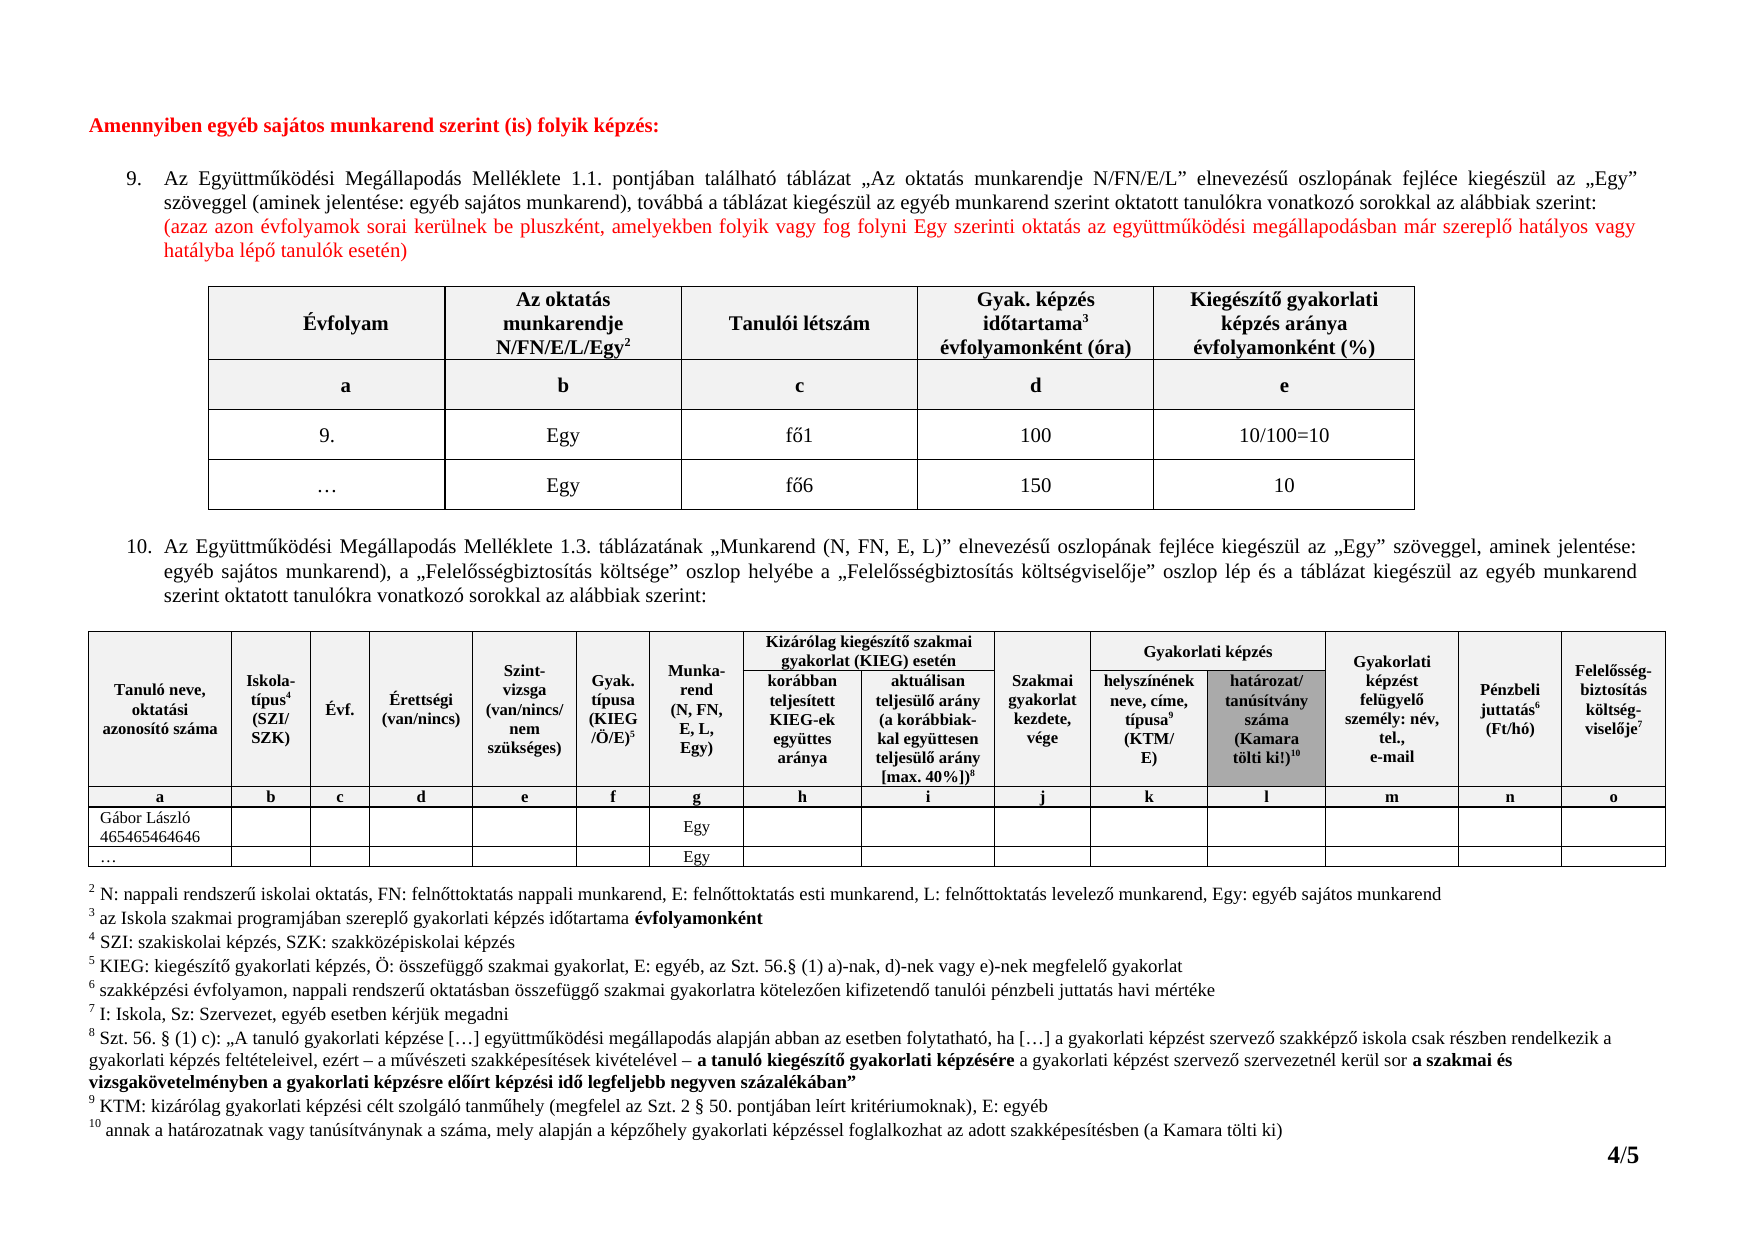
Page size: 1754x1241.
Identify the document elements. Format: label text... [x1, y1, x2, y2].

table_cell d [370, 787, 472, 806]
table_header Az oktatás munkarendje N/FN/E/L/Egy [446, 287, 681, 359]
table_header Tanulói létszám [682, 287, 917, 359]
table_cell [1091, 847, 1207, 866]
table_cell [1459, 847, 1561, 866]
table_cell [1326, 808, 1458, 846]
table_cell [311, 808, 369, 846]
table_header Érettségi (van/nincs) [370, 632, 472, 786]
list Az Együttműködési Megállapodás Melléklete 1.1. pontjában található táblázat „Az oktatás munkarendje N/FN/E/L” elnevezésű oszlopának fejléce kiegészül az „Egy” szöveggel (aminek jelentése: egyéb sajátos munkarend), továbbá a táblázat kiegészül az egyéb munkarend szerint oktatott tanulókra vonatkozó sorokkal az alábbiak szerint: [126, 166, 1639, 214]
table_cell [577, 847, 649, 866]
table_cell o [1562, 787, 1665, 806]
table_header Iskola-típus (SZI/ SZK) [232, 632, 310, 786]
table_cell a [209, 360, 444, 409]
table_header Szakmai gyakorlat kezdete, vége [995, 632, 1090, 786]
table_cell 10 [1154, 460, 1414, 509]
table_cell i [862, 787, 994, 806]
table_cell [1091, 808, 1207, 846]
table_cell Gábor László 465465464646 [89, 808, 231, 846]
table_cell [1326, 847, 1458, 866]
table_cell [1562, 847, 1665, 866]
table_cell f [577, 787, 649, 806]
table_cell [1208, 808, 1325, 846]
table_cell [995, 808, 1090, 846]
table_cell [744, 847, 861, 866]
text Amennyiben egyéb sajátos munkarend szerint (is) folyik képzés: [89, 113, 1639, 137]
table_cell b [446, 360, 681, 409]
table_cell fő1 [682, 410, 917, 459]
table_cell [311, 847, 369, 866]
list Az Együttműködési Megállapodás Melléklete 1.3. táblázatának „Munkarend (N, FN, E, L)” elnevezésű oszlopának fejléce kiegészül az „Egy” szöveggel, aminek jelentése: egyéb sajátos munkarend), a „Felelősségbiztosítás költsége” oszlop helyébe a „Felelősségbiztosítás költségviselője” oszlop lép és a táblázat kiegészül az egyéb munkarend szerint oktatott tanulókra vonatkozó sorokkal az alábbiak szerint: [126, 534, 1639, 607]
table_cell korábban teljesített KIEG-ek együttes aránya [744, 671, 861, 786]
list (azaz azon évfolyamok sorai kerülnek be pluszként, amelyekben folyik vagy fog folyni Egy szerinti oktatás az együttműködési megállapodásban már szereplő hatályos vagy hatályba lépő tanulók esetén) [164, 214, 1639, 262]
table_cell határozat/ tanúsítvány száma (Kamara tölti ki!) [1208, 671, 1325, 786]
table_cell g [650, 787, 743, 806]
table_header Kizárólag kiegészítő szakmai gyakorlat (KIEG) esetén [744, 632, 994, 670]
table_header Gyak. képzés időtartama évfolyamonként (óra) [918, 287, 1153, 359]
table_header Felelősség-biztosítás költség-viselője [1562, 632, 1665, 786]
table_cell j [995, 787, 1090, 806]
table_cell [1562, 808, 1665, 846]
table_header Pénzbeli juttatás (Ft/hó) [1459, 632, 1561, 786]
table_header Munka-rend (N, FN, E, L, Egy) [650, 632, 743, 786]
table_header Szint-vizsga (van/nincs/ nem szükséges) [473, 632, 576, 786]
table_cell [473, 847, 576, 866]
table_cell fő6 [682, 460, 917, 509]
table_cell Egy [446, 460, 681, 509]
table_cell [744, 808, 861, 846]
table_cell k [1091, 787, 1207, 806]
table_cell [232, 808, 310, 846]
table_cell e [473, 787, 576, 806]
table_cell … [89, 847, 231, 866]
table_cell d [918, 360, 1153, 409]
table_cell [862, 847, 994, 866]
table_cell [995, 847, 1090, 866]
table_cell [232, 847, 310, 866]
table_cell c [682, 360, 917, 409]
table_cell [862, 808, 994, 846]
table_cell c [311, 787, 369, 806]
table_cell [1208, 847, 1325, 866]
table_header Évfolyam [209, 287, 444, 359]
table_header Gyakorlati képzést felügyelő személy: név, tel., e-mail [1326, 632, 1458, 786]
table_cell Egy [650, 808, 743, 846]
table_cell n [1459, 787, 1561, 806]
table_cell 100 [918, 410, 1153, 459]
table_header Évf. [311, 632, 369, 786]
table_header Gyak. típusa (KIEG/Ö/E) [577, 632, 649, 786]
table_cell b [232, 787, 310, 806]
table_cell Egy [446, 410, 681, 459]
table_cell [370, 847, 472, 866]
table_header Kiegészítő gyakorlati képzés aránya évfolyamonként (%) [1154, 287, 1414, 359]
table_cell [577, 808, 649, 846]
table_cell 9. [209, 410, 444, 459]
table_cell h [744, 787, 861, 806]
table_cell Egy [650, 847, 743, 866]
table_cell e [1154, 360, 1414, 409]
table_cell … [209, 460, 444, 509]
table_cell aktuálisan teljesülő arány (a korábbiak-kal együttesen teljesülő arány [max. 40%]) [862, 671, 994, 786]
table_cell m [1326, 787, 1458, 806]
table_cell [473, 808, 576, 846]
table_cell helyszínének neve, címe, típusa (KTM/ E) [1091, 671, 1207, 786]
table_cell 10/100=10 [1154, 410, 1414, 459]
table_header Gyakorlati képzés [1091, 632, 1325, 670]
table_cell [1459, 808, 1561, 846]
table_cell 150 [918, 460, 1153, 509]
table_header Tanuló neve, oktatási azonosító száma [89, 632, 231, 786]
table_cell [370, 808, 472, 846]
table_cell l [1208, 787, 1325, 806]
table_cell a [89, 787, 231, 806]
